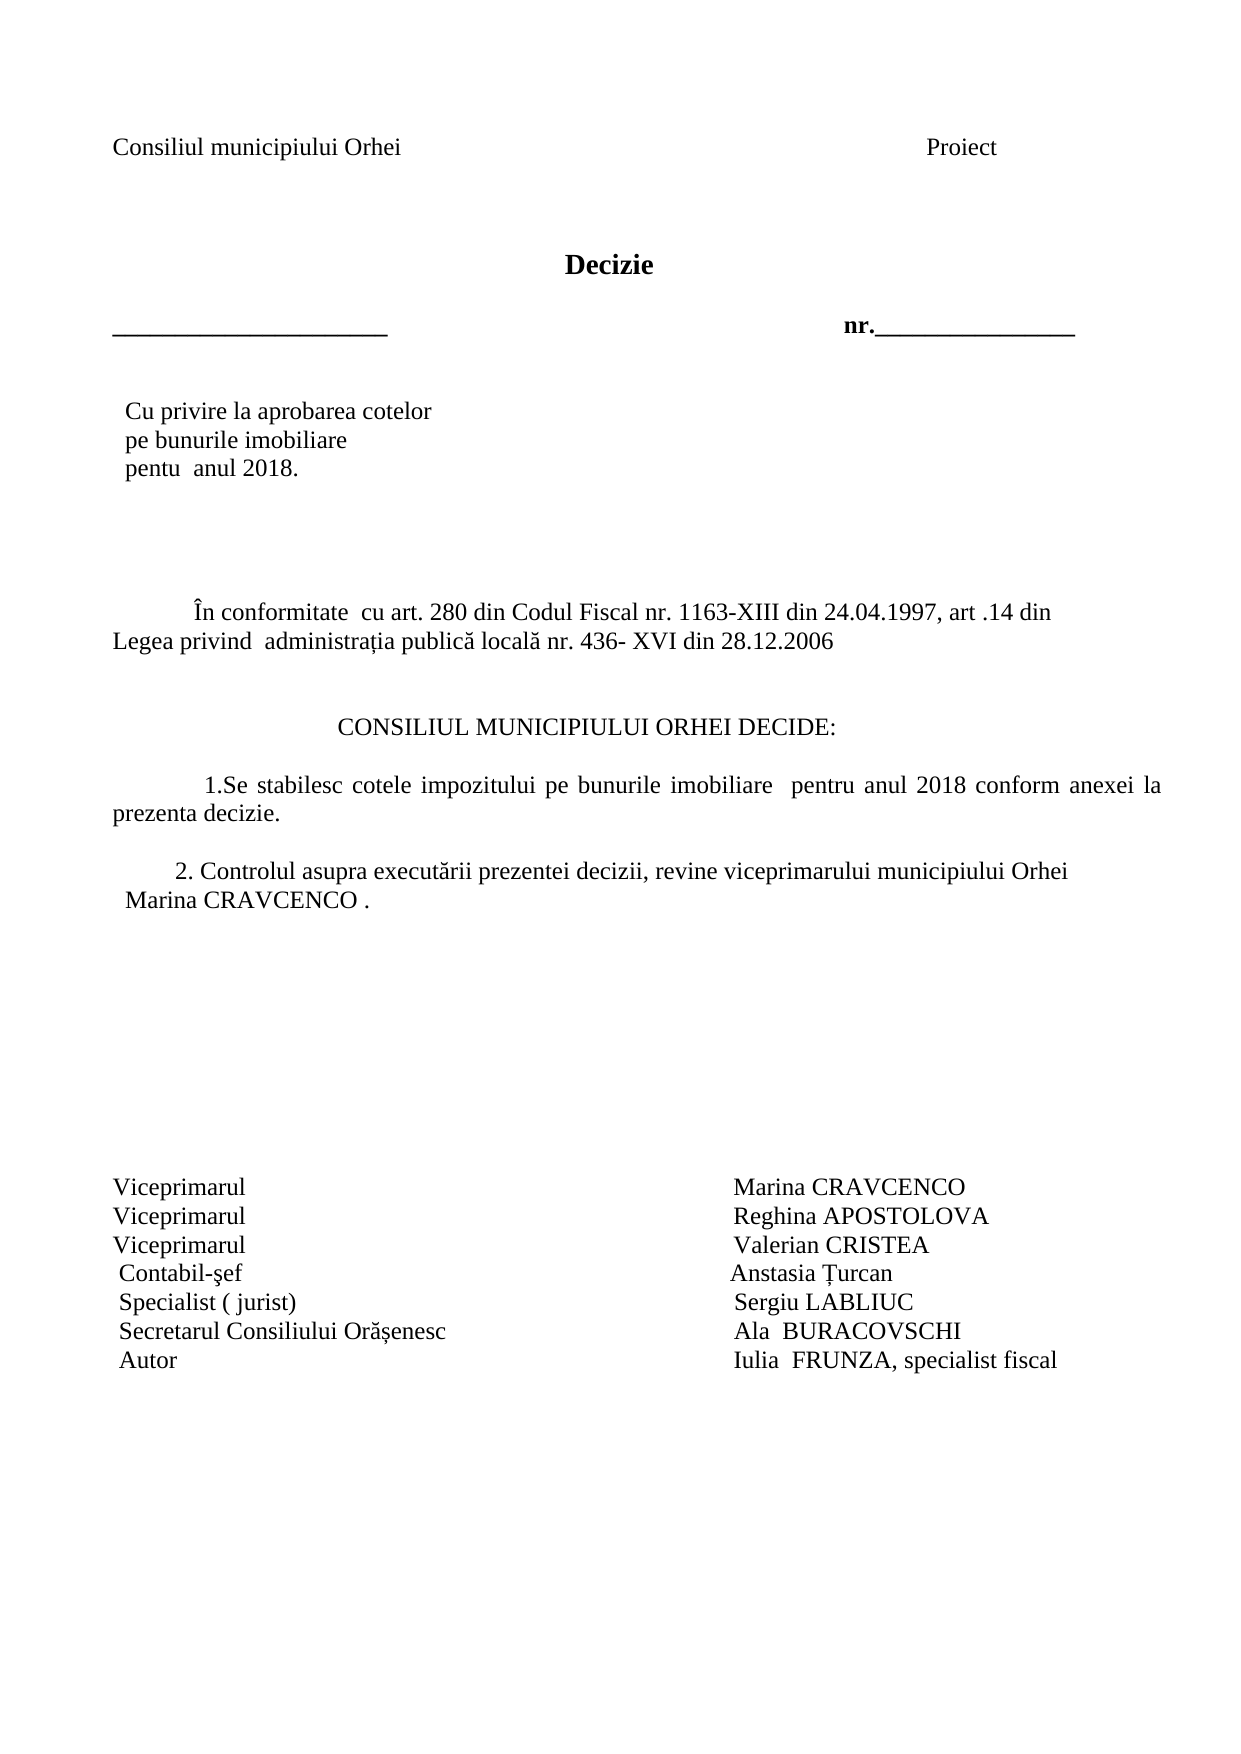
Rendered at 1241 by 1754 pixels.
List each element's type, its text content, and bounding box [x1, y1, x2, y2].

text Viceprimarul Reghina APOSTOLOVA [112, 1201, 1162, 1230]
text Viceprimarul Valerian CRISTEA [112, 1230, 1162, 1258]
text ______________________ nr.________________ [112, 310, 1237, 338]
text Marina CRAVCENCO . [112, 885, 1162, 913]
text Legea privind administrația publică locală nr. 436- XVI din 28.12.2006 [112, 626, 1162, 655]
text Secretarul Consiliului Orășenesc Ala BURACOVSCHI [112, 1316, 1162, 1345]
text Contabil-şef Anstasia Țurcan [112, 1258, 1162, 1287]
text În conformitate cu art. 280 din Codul Fiscal nr. 1163-XIII din 24.04.1997, art .14 din [112, 597, 1162, 626]
text 1.Se stabilesc cotele impozitului pe bunurile imobiliare pentru anul 2018 conform anexei la prezenta decizie. [112, 770, 1162, 827]
text Specialist ( jurist) Sergiu LABLIUC [112, 1287, 1162, 1316]
text Decizie [112, 247, 1237, 281]
text CONSILIUL MUNICIPIULUI ORHEI DECIDE: [112, 712, 1162, 741]
text pentu anul 2018. [112, 453, 1237, 482]
text pe bunurile imobiliare [112, 425, 1237, 453]
text Viceprimarul Marina CRAVCENCO [112, 1172, 1162, 1201]
text Consiliul municipiului Orhei Proiect [112, 132, 1237, 161]
text Cu privire la aprobarea cotelor [112, 396, 1237, 425]
text Autor Iulia FRUNZA, specialist fiscal [112, 1345, 1162, 1373]
text 2. Controlul asupra executării prezentei decizii, revine viceprimarului municipiului Orhei [112, 856, 1162, 885]
